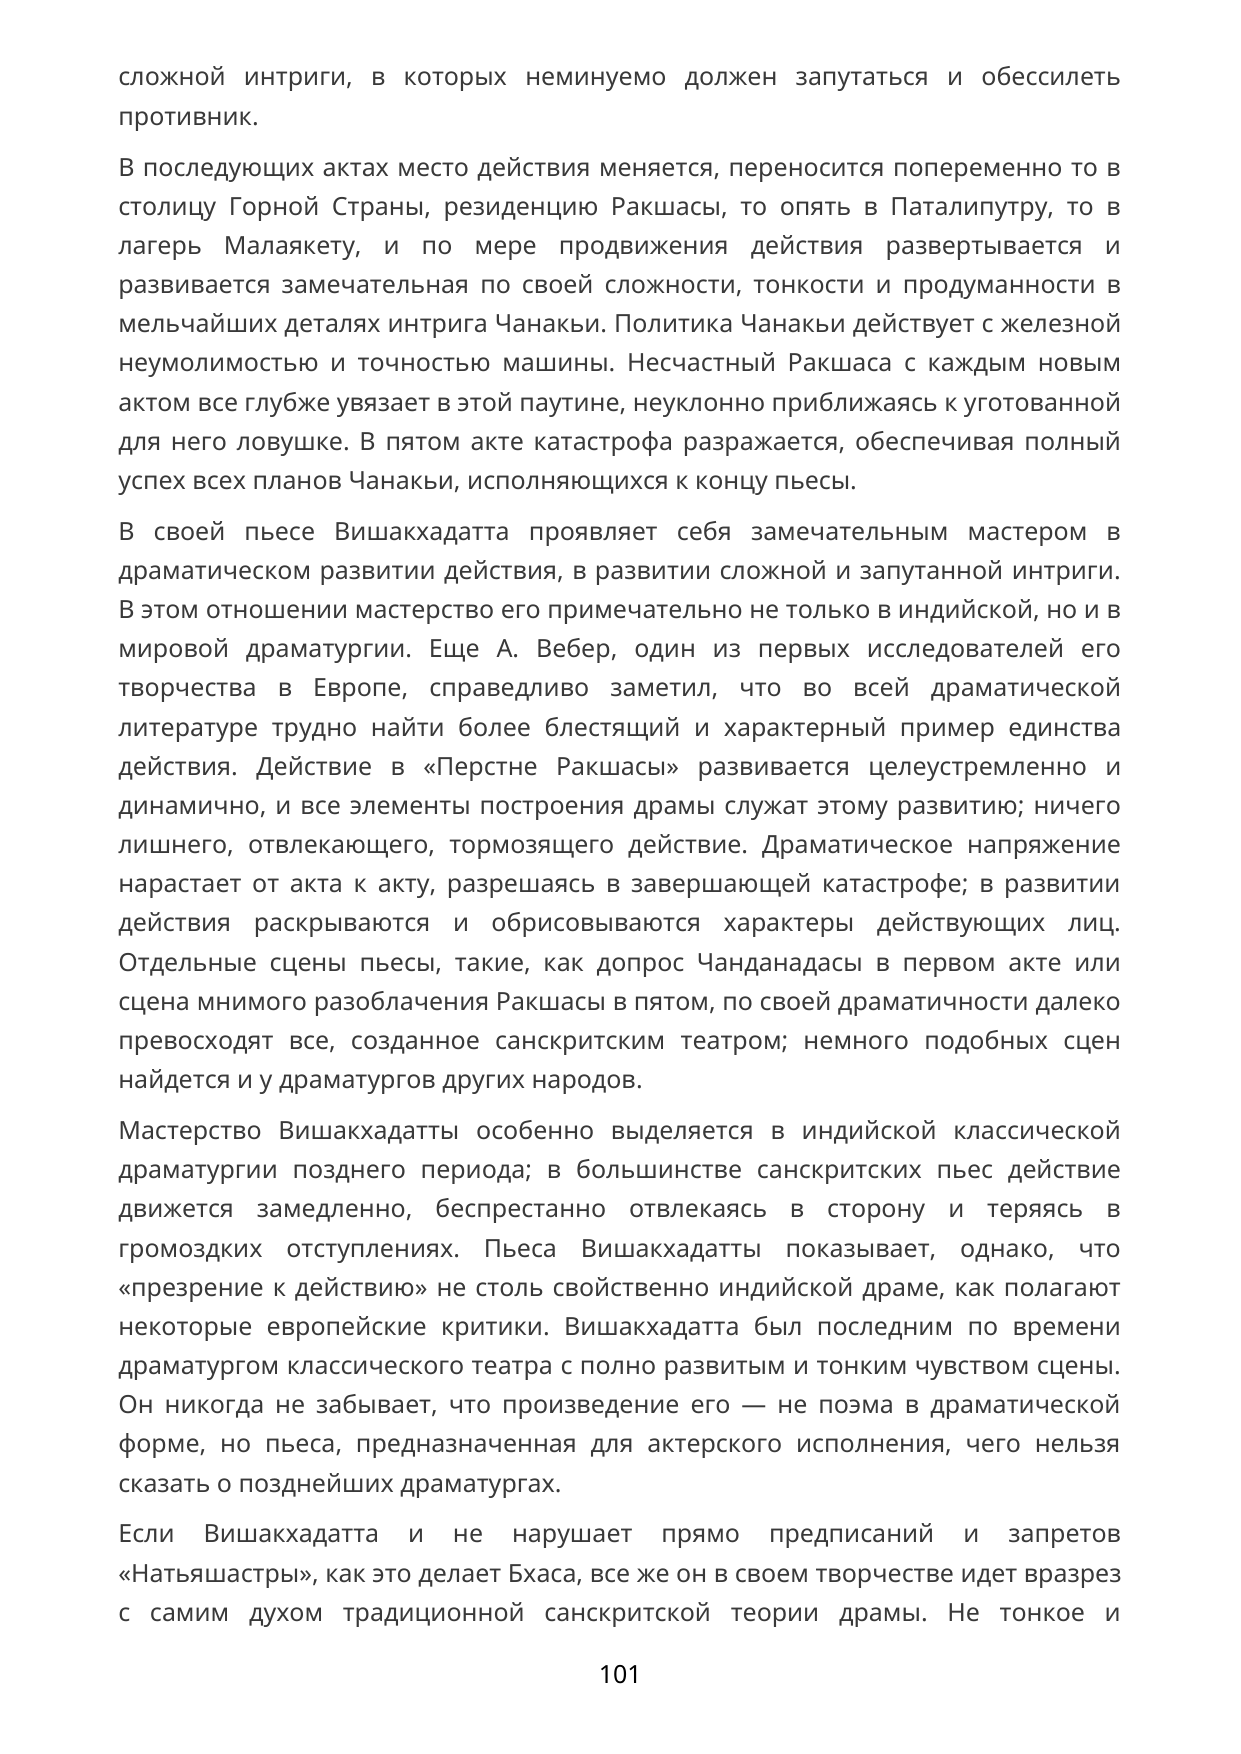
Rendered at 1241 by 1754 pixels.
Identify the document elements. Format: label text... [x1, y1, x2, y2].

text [118, 1516, 1122, 1628]
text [118, 59, 1122, 132]
text В своей пьесе Вишакхадатта проявляет себя замечательным мастером в драматическом развитии действия, в развитии сложной и запутанной интриги. В этом отношении мастерство его примечательно не только в индийской, но и в мировой драматургии. Еще А. Вебер, один из первых исследователей его творчества в Европе, справедливо заметил, что во всей драматической литературе трудно найти более блестящий и характерный пример единства действия. Действие в «Перстне Ракшасы» развивается целеустремленно и динамично, и все элементы построения драмы служат этому развитию; ничего лишнего, отвлекающего, тормозящего действие. Драматическое напряжение нарастает от акта к акту, разрешаясь в завершающей катастрофе; в развитии действия раскрываются и обрисовываются характеры действующих лиц. Отдельные сцены пьесы, такие, как допрос Чанданадасы в первом акте или сцена мнимого разоблачения Ракшасы в пятом, по своей драматичности далеко превосходят все, созданное санскритским театром; немного подобных сцен найдется и у драматургов других народов. [118, 513, 1122, 1096]
text В последующих актах место действия меняется, переносится попеременно то в столицу Горной Страны, резиденцию Ракшасы, то опять в Паталипутру, то в лагерь Малаякету, и по мере продвижения действия развертывается и развивается замечательная по своей сложности, тонкости и продуманности в мельчайших деталях интрига Чанакьи. Политика Чанакьи действует с железной неумолимостью и точностью машины. Несчастный Ракшаса с каждым новым актом все глубже увязает в этой паутине, неуклонно приближаясь к уготованной для него ловушке. В пятом акте катастрофа разражается, обеспечивая полный успех всех планов Чанакьи, исполняющихся к концу пьесы. [118, 149, 1122, 497]
text Мастерство Вишакхадатты особенно выделяется в индийской классической драматургии позднего периода; в большинстве санскритских пьес действие движется замедленно, беспрестанно отвлекаясь в сторону и теряясь в громоздких отступлениях. Пьеса Вишакхадатты показывает, однако, что «презрение к действию» не столь свойственно индийской драме, как полагают некоторые европейские критики. Вишакхадатта был последним по времени драматургом классического театра с полно развитым и тонким чувством сцены. Он никогда не забывает, что произведение его — не поэма в драматической форме, но пьеса, предназначенная для актерского исполнения, чего нельзя сказать о позднейших драматургах. [118, 1113, 1122, 1499]
